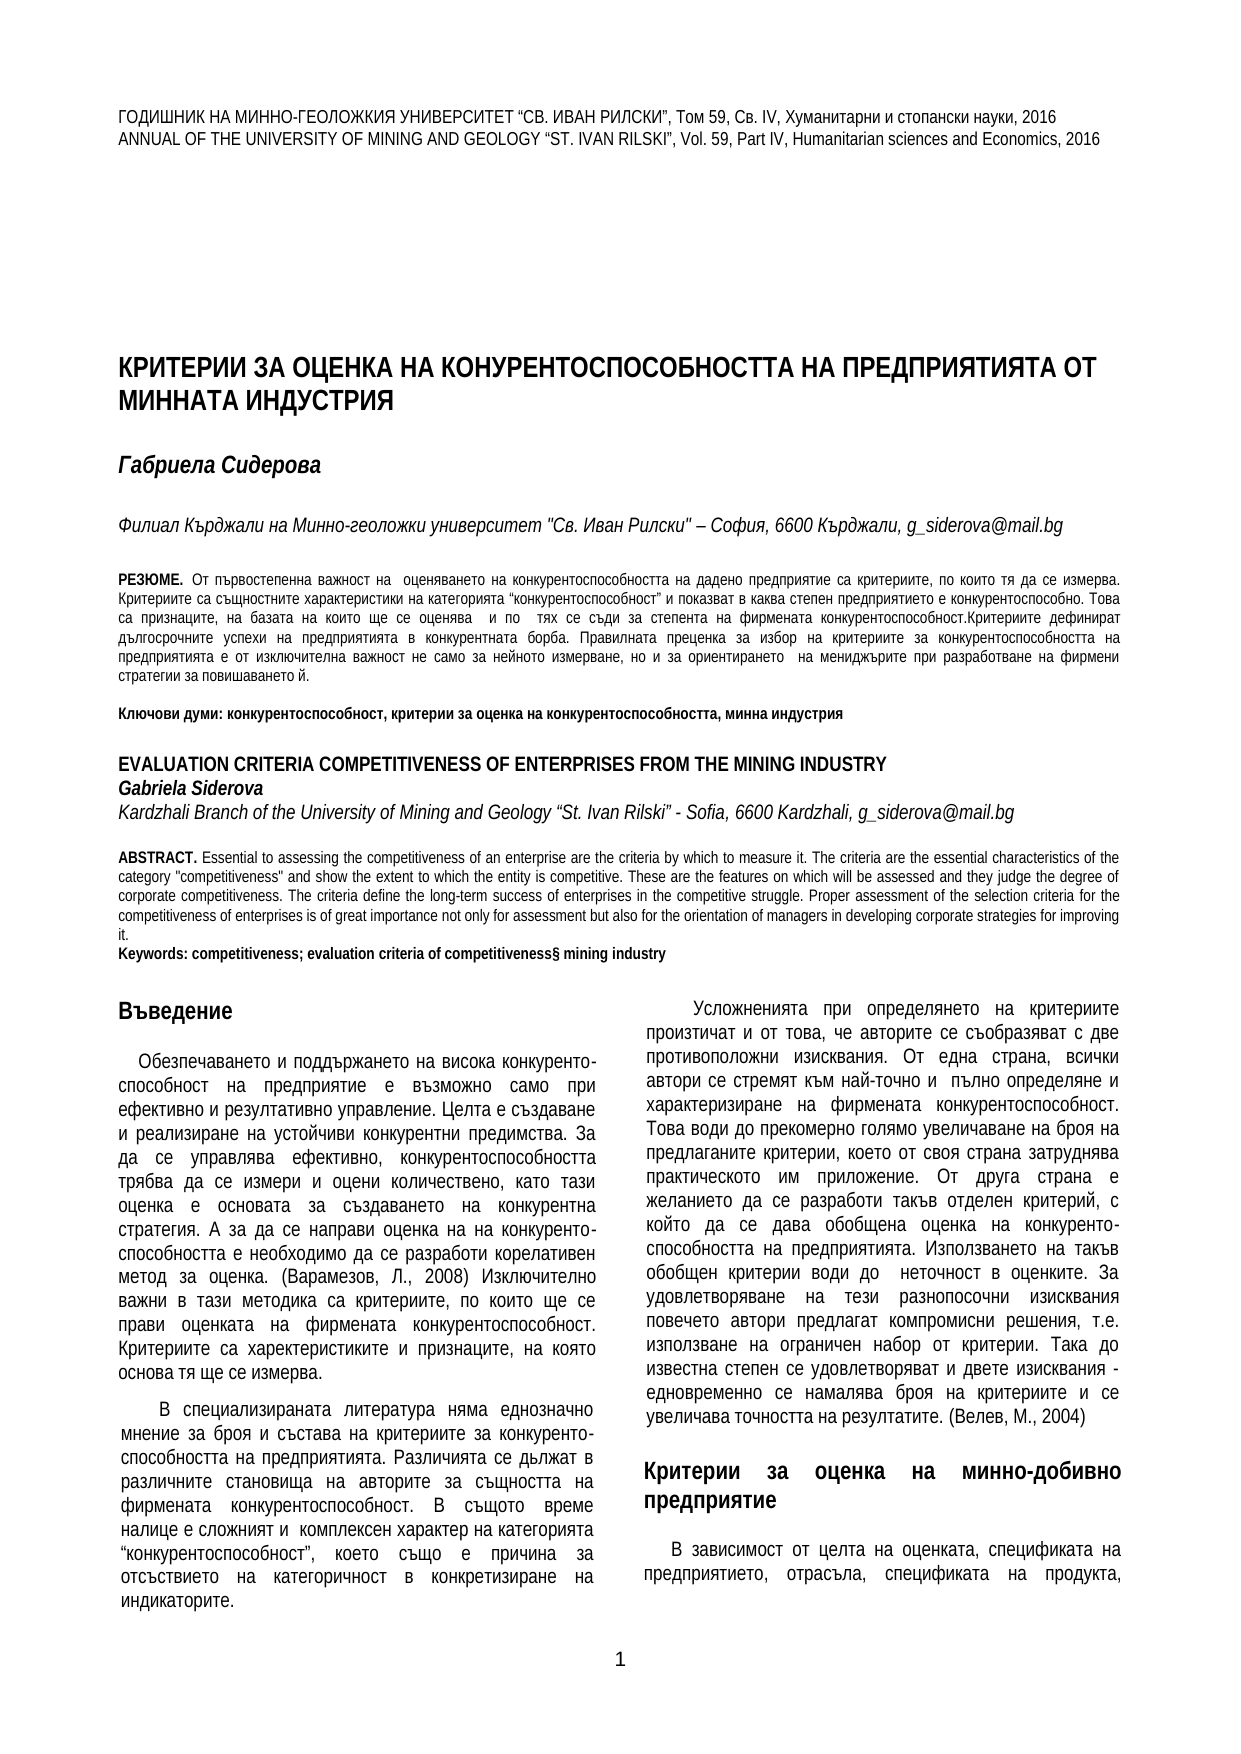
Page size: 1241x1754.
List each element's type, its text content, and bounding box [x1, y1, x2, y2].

text Kardzhali Branch of the University of Mining and Geology “St. Ivan Rilski” - Sofia, 6600 Kardzhali, g_siderova@mail.bg [118, 800, 1122, 824]
text Филиал Кърджали на Минно-геоложки университет "Св. Иван Рилски" – София, 6600 Кърджали, g_siderova@mail.bg [118, 512, 1122, 536]
text ГОДИШНИК НА МИННО-ГЕОЛОЖКИЯ УНИВЕРСИТЕТ “СВ. ИВАН РИЛСКИ”, Том 59, Св. IV, Хуманитарни и стопански науки, 2016 [118, 106, 1122, 128]
text Ключови думи: конкурентоспособност, критерии за оценка на конкурентоспособността, минна индустрия [118, 704, 1122, 723]
text Keywords: competitiveness; evaluation criteria of competitiveness§ mining industry [118, 944, 1122, 963]
text Габриела Сидерова [118, 450, 1122, 479]
text Gabriela Siderova [118, 776, 1122, 800]
text Резюме. От първостепенна важност на оценяването на конкурентоспособността на дадено предприятие са критериите, по които тя да се измерва. Критериите са същностните характеристики на категорията “конкурентоспособност” и показват в каква степен предприятието е конкурентоспособно. Това са признаците, на базата на които ще се оценява и по тях се съди за степента на фирмената конкурентоспособност.Критериите дефинират дългосрочните успехи на предприятията в конкурентната борба. Правилната преценка за избор на критериите за конкурентоспособността на предприятията е от изключителна важност не само за нейното измерване, но и за ориентирането на мениджърите при разработване на фирмени стратегии за повишаването й. [118, 570, 1122, 685]
text В специализираната литература няма еднозначно мнение за броя и състава на критериите за конкурентоспособността на предприятията. Различията се дьлжат в различните становища на авторите за същността на фирмената конкурентоспособност. В същото време налице е сложният и комплексен характер на категорията “конкурентоспособност”, което също е причина за отсъствието на категоричност в конкретизиране на индикаторите. [121, 1397, 594, 1612]
text EVALUATION CRITERIA COMPETITIVENESS OF ENTERPRISES FROM THE MINING INDUSTRY [118, 752, 1122, 776]
text Обезпечаването и поддържането на висока конкурентоспособност на предприятие е възможно само при ефективно и резултативно управление. Целта е създаване и реализиране на устойчиви конкурентни предимства. За да се управлява ефективно, конкурентоспособността трябва да се измери и оцени количествено, като тази оценка е основата за създаването на конкурентна стратегия. А за да се направи оценка на на конкурентоспособността е необходимо да се разработи корелативен метод за оценка. (Варамезов, Л., 2008) Изключително важни в тази методика са критериите, по които ще се прави оценката на фирмената конкурентоспособност. Критериите са харектеристиките и признаците, на която основа тя ще се измерва. [118, 1049, 596, 1384]
text ANNUAL OF THE UNIVERSITY OF MINING AND GEOLOGY “ST. IVAN RILSKI”, Vol. 59, Part IV, Humanitarian sciences and Economics, 2016 [118, 128, 1122, 149]
text Критерии за оценка на минно-добивно предприятие [644, 1456, 1122, 1513]
text КРИТЕРИИ ЗА ОЦЕНКА НА КОНУРЕНТОСПОСОБНОСТТА НА ПРЕДПРИЯТИЯТА ОТ МИННАТА ИНДУСТРИЯ [118, 350, 1122, 417]
text ABSTRACT. Essential to assessing the competitiveness of an enterprise are the criteria by which to measure it. The criteria are the essential characteristics of the category "competitiveness" and show the extent to which the entity is competitive. These are the features on which will be assessed and they judge the degree of corporate competitiveness. The criteria define the long-term success of enterprises in the competitive struggle. Proper assessment of the selection criteria for the competitiveness of enterprises is of great importance not only for assessment but also for the orientation of managers in developing corporate strategies for improving it. [118, 848, 1122, 944]
text Усложненията при определянето на критериите произтичат и от това, че авторите се съобразяват с две противоположни изисквания. От една страна, всички автори се стремят към най-точно и пълно определяне и характеризиране на фирмената конкурентоспособност. Това води до прекомерно голямо увеличаване на броя на предлаганите критерии, което от своя страна затруднява практическото им приложение. От друга страна е желанието да се разработи такъв отделен критерий, с който да се дава обобщена оценка на конкурентоспособността на предприятията. Използването на такъв обобщен критерии води до неточност в оценките. За удовлетворяване на тези разнопосочни изисквания повечето автори предлагат компромисни решения, т.е. използване на ограничен набор от критерии. Така до известна степен се удовлетворяват и двете изисквания - едновременно се намалява броя на критериите и се увеличава точността на резултатите. (Велев, М., 2004) [646, 996, 1120, 1427]
text Въведение [118, 996, 596, 1025]
